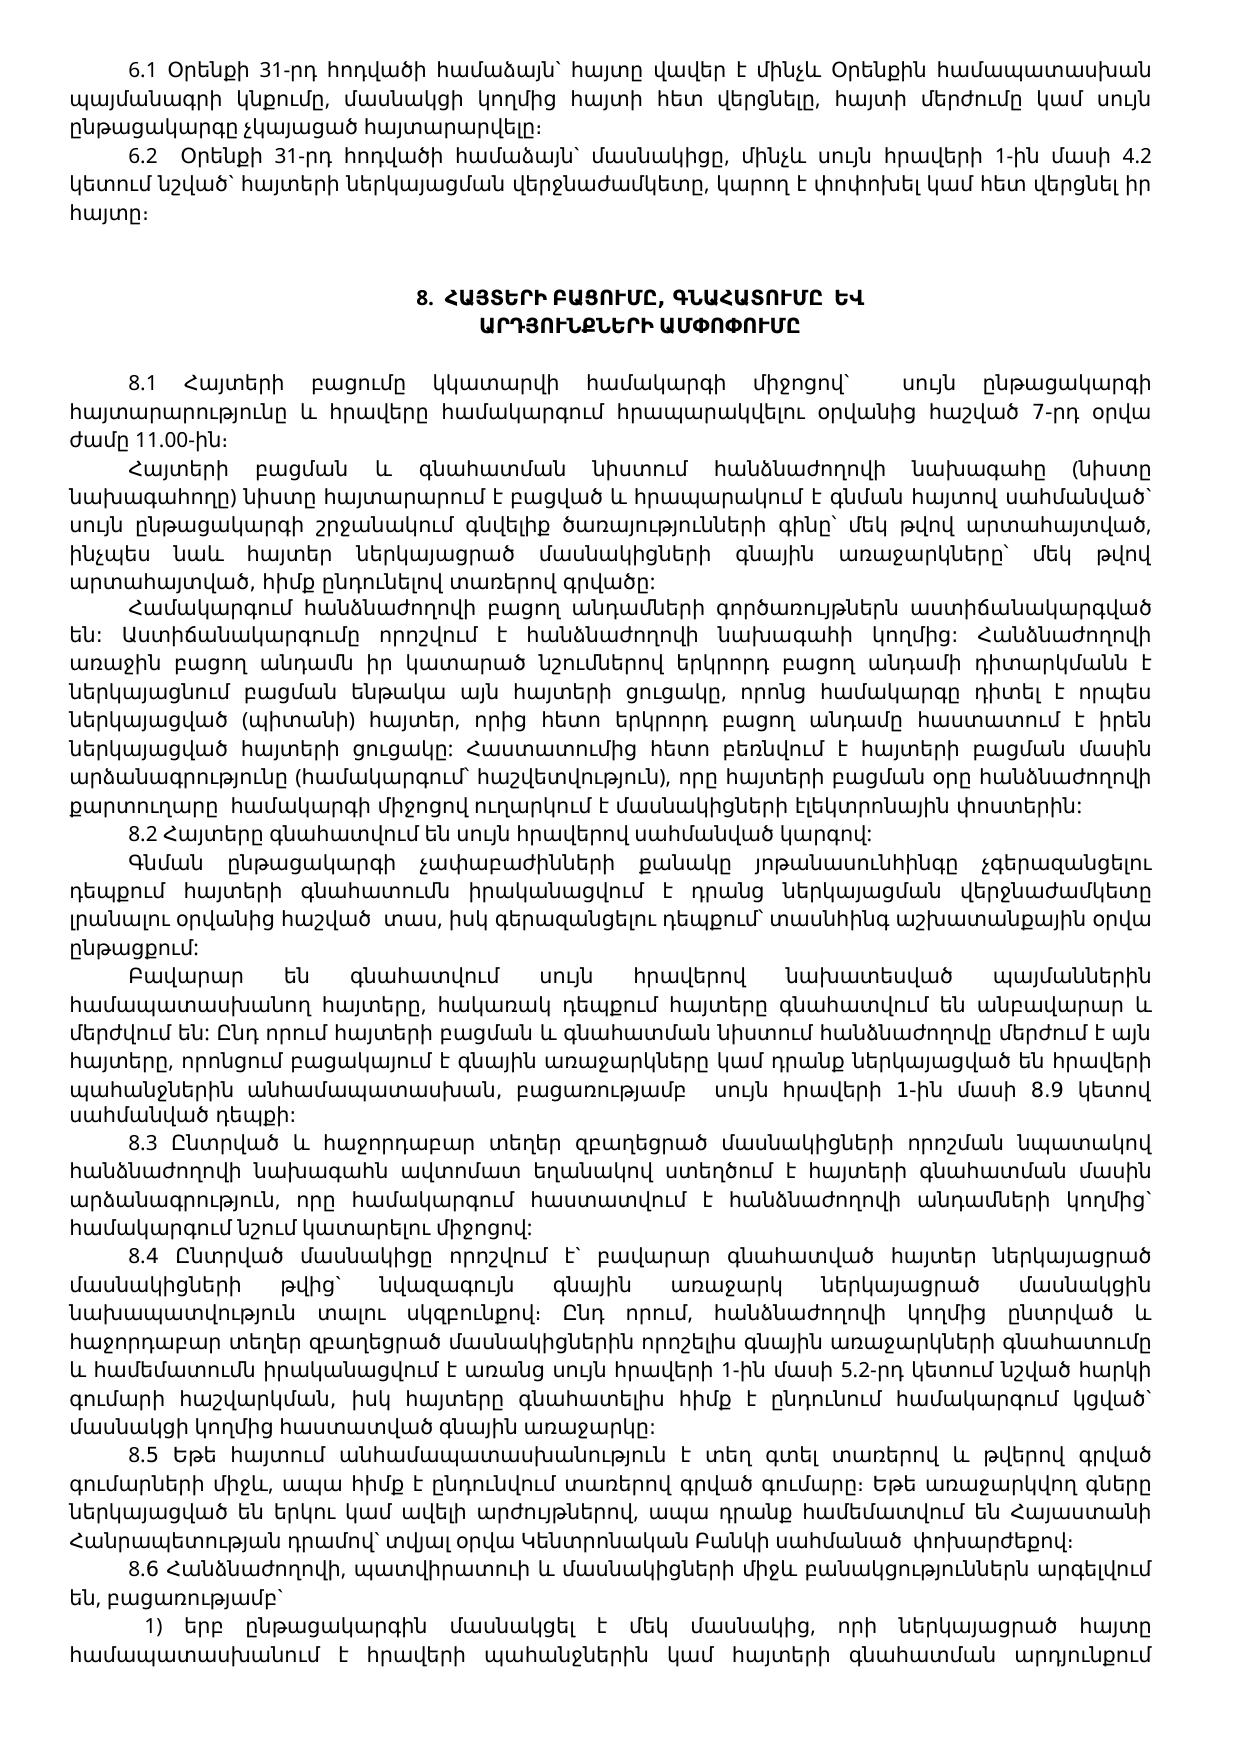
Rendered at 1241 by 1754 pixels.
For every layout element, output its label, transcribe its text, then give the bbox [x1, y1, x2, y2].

text 8.4 Ընտրված մասնակիցը որոշվում է` բավարար գնահատված հայտեր ներկայացրած մասնակիցների թվից` նվազագույն գնային առաջարկ ներկայացրած մասնակցին նախապատվություն տալու սկզբունքով։ Ընդ որում, հանձնաժողովի կողմից ընտրված և հաջորդաբար տեղեր զբաղեցրած մասնակիցներին որոշելիս գնային առաջարկների գնահատումը և համեմատումն իրականացվում է առանց սույն հրավերի 1-ին մասի 5.2-րդ կետում նշված հարկի գումարի հաշվարկման, իսկ հայտերը գնահատելիս հիմք է ընդունում համակարգում կցված` մասնակցի կողմից հաստատված գնային առաջարկը: [69, 1242, 1152, 1441]
text 6.1 Օրենքի 31-րդ հոդվածի համաձայն` հայտը վավեր է մինչև Օրենքին համապատասխան պայմանագրի կնքումը, մասնակցի կողմից հայտի հետ վերցնելը, հայտի մերժումը կամ սույն ընթացակարգը չկայացած հայտարարվելը։ [69, 56, 1152, 141]
text 8.3 Ընտրված և հաջորդաբար տեղեր զբաղեցրած մասնակիցների որոշման նպատակով հանձնաժողովի նախագահն ավտոմատ եղանակով ստեղծում է հայտերի գնահատման մասին արձանագրություն, որը համակարգում հաստատվում է հանձնաժողովի անդամների կողմից` համակարգում նշում կատարելու միջոցով: [69, 1128, 1152, 1242]
text Գնման ընթացակարգի չափաբաժինների քանակը յոթանասունհինգը չգերազանցելու դեպքում հայտերի գնահատումն իրականացվում է դրանց ներկայացման վերջնաժամկետը լրանալու օրվանից հաշված տաս, իսկ գերազանցելու դեպքում՝ տասնհինգ աշխատանքային օրվա ընթացքում: [69, 848, 1152, 961]
text ԱՐԴՅՈՒՆՔՆԵՐԻ ԱՄՓՈՓՈՒՄԸ [69, 311, 1152, 340]
text 8.6 Հանձնաժողովի, պատվիրատուի և մասնակիցների միջև բանակցություններն արգելվում են, բացառությամբ` [69, 1554, 1152, 1611]
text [69, 1611, 1152, 1668]
text 8.5 Եթե հայտում անհամապատասխանություն է տեղ գտել տառերով և թվերով գրված գումարների միջև, ապա հիմք է ընդունվում տառերով գրված գումարը։ Եթե առաջարկվող գները ներկայացված են երկու կամ ավելի արժույթներով, ապա դրանք համեմատվում են Հայաստանի Հանրապետության դրամով` տվյալ օրվա Կենտրոնական Բանկի սահմանած փոխարժեքով։ [69, 1441, 1152, 1554]
text 8.1 Հայտերի բացումը կկատարվի համակարգի միջոցով` սույն ընթացակարգի հայտարարությունը և հրավերը համակարգում հրապարակվելու օրվանից հաշված 7-րդ օրվա ժամը 11.00-ին։ [69, 368, 1152, 454]
text 8.2 Հայտերը գնահատվում են սույն հրավերով սահմանված կարգով: [69, 819, 1152, 848]
text Համակարգում հանձնաժողովի բացող անդամների գործառույթներն աստիճանակարգված են: Աստիճանակարգումը որոշվում է հանձնաժողովի նախագահի կողմից: Հանձնաժողովի առաջին բացող անդամն իր կատարած նշումներով երկրորդ բացող անդամի դիտարկմանն է ներկայացնում բացման ենթակա այն հայտերի ցուցակը, որոնց համակարգը դիտել է որպես ներկայացված (պիտանի) հայտեր, որից հետո երկրորդ բացող անդամը հաստատում է իրեն ներկայացված հայտերի ցուցակը: Հաստատումից հետո բեռնվում է հայտերի բացման մասին արձանագրությունը (համակարգում՝ հաշվետվություն), որը հայտերի բացման օրը հանձնաժողովի քարտուղարը համակարգի միջոցով ուղարկում է մասնակիցների էլեկտրոնային փոստերին: [69, 596, 1152, 819]
text 8. ՀԱՅՏԵՐԻ ԲԱՑՈՒՄԸ, ԳՆԱՀԱՏՈՒՄԸ ԵՎ [69, 283, 1152, 311]
text 6.2 Օրենքի 31-րդ հոդվածի համաձայն` մասնակիցը, մինչև սույն հրավերի 1-ին մասի 4.2 կետում նշված` հայտերի ներկայացման վերջնաժամկետը, կարող է փոփոխել կամ հետ վերցնել իր հայտը։ [69, 141, 1152, 226]
text Հայտերի բացման և գնահատման նիստում հանձնաժողովի նախագահը (նիստը նախագահողը) նիստը հայտարարում է բացված և հրապարակում է գնման հայտով սահմանված` սույն ընթացակարգի շրջանակում գնվելիք ծառայությունների գինը՝ մեկ թվով արտահայտված, ինչպես նաև հայտեր ներկայացրած մասնակիցների գնային առաջարկները՝ մեկ թվով արտահայտված, հիմք ընդունելով տառերով գրվածը: [69, 454, 1152, 596]
text Բավարար են գնահատվում սույն հրավերով նախատեսված պայմաններին համապատասխանող հայտերը, հակառակ դեպքում հայտերը գնահատվում են անբավարար և մերժվում են: Ընդ որում հայտերի բացման և գնահատման նիստում հանձնաժողովը մերժում է այն հայտերը, որոնցում բացակայում է գնային առաջարկները կամ դրանք ներկայացված են հրավերի պահանջներին անհամապատասխան, բացառությամբ սույն հրավերի 1-ին մասի 8.9 կետով սահմանված դեպքի: [69, 961, 1152, 1128]
